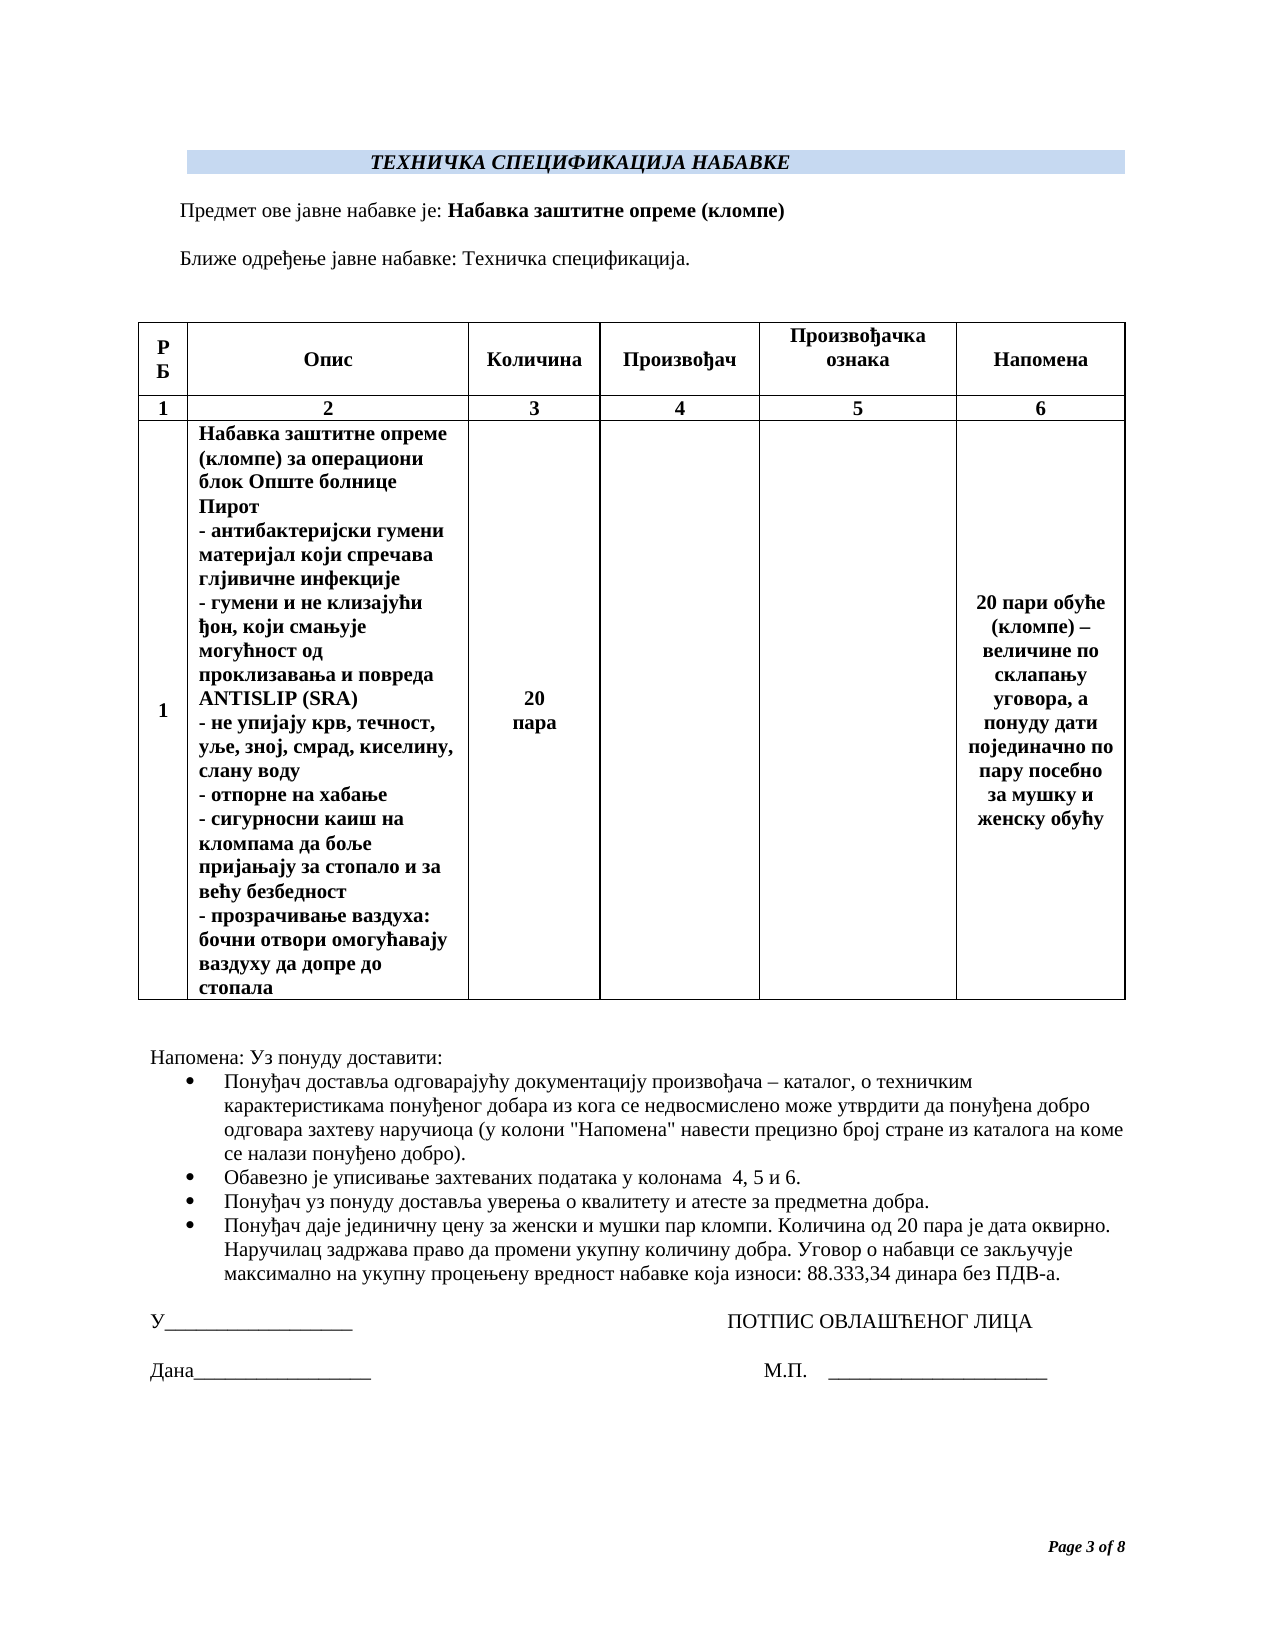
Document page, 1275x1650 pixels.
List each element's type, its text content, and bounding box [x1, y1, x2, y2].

list Обавезно је уписивање захтеваних података у колонама 4, 5 и 6. [186, 1165, 1125, 1189]
table_cell 5 [760, 396, 956, 420]
table_header Напомена [957, 323, 1124, 395]
table_cell 6 [957, 396, 1124, 420]
list Предмет ове јавне набавке је: Набавка заштитне опреме (кломпе) [179, 198, 1125, 222]
table_cell 2 [188, 396, 468, 420]
table_cell [601, 421, 759, 999]
table_header Количина [469, 323, 599, 395]
list Понуђач доставља одговарајућу документацију произвођача – каталог, о техничким карактеристикама понуђеног добара из кога се недвосмислено може утврдити да понуђена добро одговара захтеву наручиоца (у колони "Напомена" навести прецизно број стране из каталога на коме се налази понуђено добро). [186, 1069, 1125, 1165]
text Ближе одређење јавне набавке: Техничка спецификација. [150, 246, 1125, 270]
table_cell 20 пари обуће (кломпе) – величине по склапању уговора, а понуду дати појединачно по пару посебно за мушку и женску обућу [957, 421, 1124, 999]
table_cell 4 [601, 396, 759, 420]
table_cell Набавка заштитне опреме (кломпе) за операциони блок Опште болнице Пирот - антибактеријски гумени материјал који спречава глјивичне инфекције - гумени и не клизајући ђон, који смањује могућност од проклизавања и повреда ANTISLIP (SRA) - не упијају крв, течност, уље, зној, смрад, киселину, слану воду - отпорне на хабање - сигурносни каиш на кломпама да боље пријањају за стопало и за већу безбедност - прозрачивање ваздуха: бочни отвори омогућавају ваздуху да допре до стопала [188, 421, 468, 999]
table_cell 20 пара [469, 421, 599, 999]
table_header Произвођач [601, 323, 759, 395]
table_header Произвођачка ознака [760, 323, 956, 395]
text У__________________ ПОТПИС ОВЛАШЋЕНОГ ЛИЦА [150, 1309, 1125, 1333]
text Напомена: Уз понуду доставити: [150, 1045, 1125, 1069]
text Дана_________________ М.П. _____________________ [150, 1358, 1125, 1382]
table_header Опис [188, 323, 468, 395]
table_cell 3 [469, 396, 599, 420]
table_cell [760, 421, 956, 999]
list Понуђач даје јединичну цену за женски и мушки пар кломпи. Количина од 20 пара је дата оквирно. Наручилац задржава право да промени укупну количину добра. Уговор о набавци се закључује максимално на укупну процењену вредност набавке која износи: 88.333,34 динара без ПДВ-а. [186, 1213, 1125, 1285]
table_cell 1 [139, 421, 187, 999]
list Понуђач уз понуду доставља уверења о квалитету и атесте за предметна добра. [186, 1189, 1125, 1213]
text ТЕХНИЧКА СПЕЦИФИКАЦИЈА НАБАВКЕ [187, 150, 1125, 174]
table_header РБ [139, 323, 187, 395]
table_cell 1 [139, 396, 187, 420]
